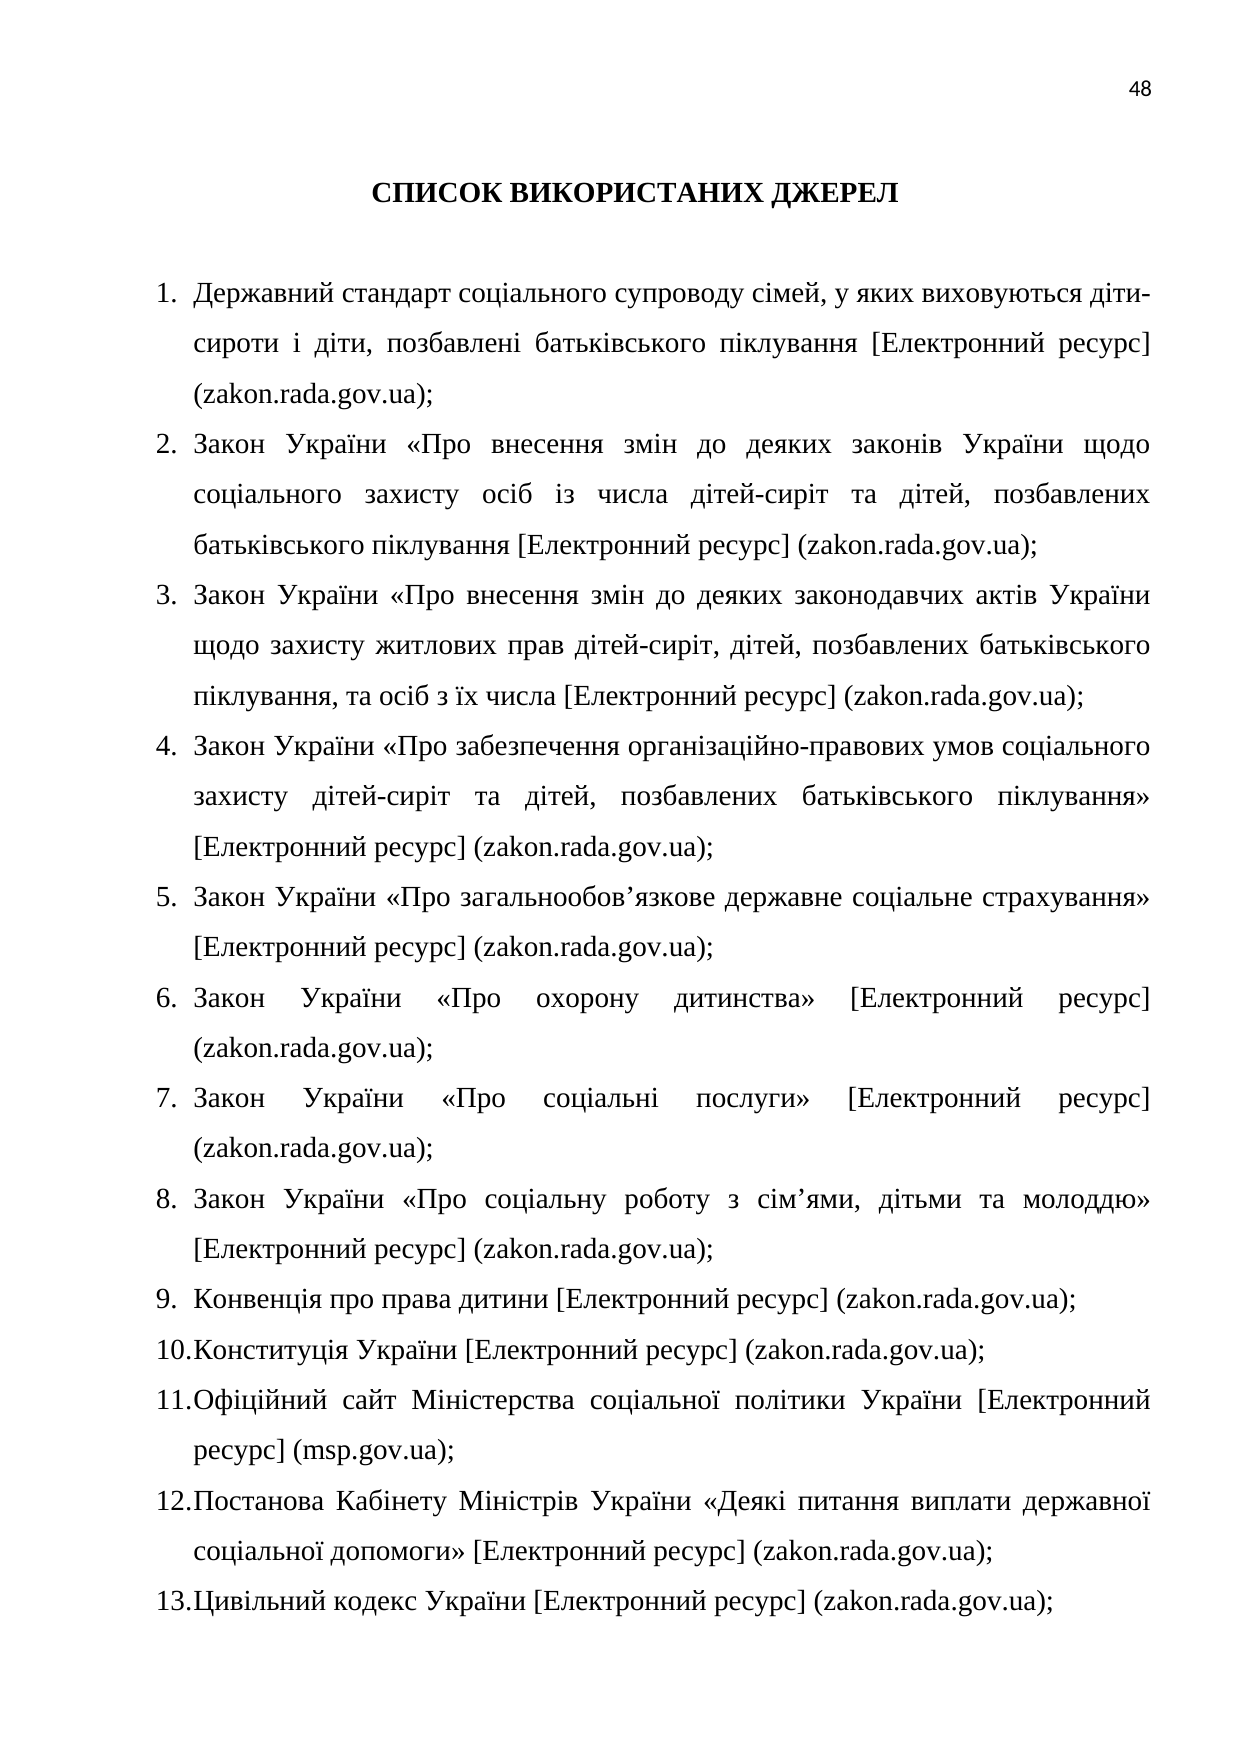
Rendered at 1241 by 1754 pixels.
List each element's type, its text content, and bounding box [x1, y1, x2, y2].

list Постанова Кабінету Міністрів України «Деякі питання виплати державної соціальної допомоги» [Електронний ресурс] (zakon.rada.gov.ua); [156, 1483, 1152, 1567]
text Список використаних джерел [118, 175, 1152, 208]
list Цивільний кодекс України [Електронний ресурс] (zakon.rada.gov.ua); [156, 1583, 1152, 1617]
list Конвенція про права дитини [Електронний ресурс] (zakon.rada.gov.ua); [156, 1282, 1152, 1315]
list Конституція України [Електронний ресурс] (zakon.rada.gov.ua); [156, 1332, 1152, 1365]
list Державний стандарт соціального супроводу сімей, у яких виховуються діти-сироти і діти, позбавлені батьківського піклування [Електронний ресурс] (zakon.rada.gov.ua); [156, 275, 1152, 409]
list Закон України «Про внесення змін до деяких законодавчих актів України щодо захисту житлових прав дітей-сиріт, дітей, позбавлених батьківського піклування, та осіб з їх числа [Електронний ресурс] (zakon.rada.gov.ua); [156, 577, 1152, 711]
list Закон України «Про загальнообов’язкове державне соціальне страхування» [Електронний ресурс] (zakon.rada.gov.ua); [156, 879, 1152, 963]
list Закон України «Про внесення змін до деяких законів України щодо соціального захисту осіб із числа дітей-сиріт та дітей, позбавлених батьківського піклування [Електронний ресурс] (zakon.rada.gov.ua); [156, 426, 1152, 560]
list Закон України «Про соціальні послуги» [Електронний ресурс] (zakon.rada.gov.ua); [156, 1080, 1152, 1164]
list Закон України «Про охорону дитинства» [Електронний ресурс] (zakon.rada.gov.ua); [156, 980, 1152, 1063]
list Офіційний сайт Міністерства соціальної політики України [Електронний ресурс] (msp.gov.ua); [156, 1382, 1152, 1466]
list Закон України «Про соціальну роботу з сім’ями, дітьми та молоддю» [Електронний ресурс] (zakon.rada.gov.ua); [156, 1181, 1152, 1265]
list Закон України «Про забезпечення організаційно-правових умов соціального захисту дітей-сиріт та дітей, позбавлених батьківського піклування» [Електронний ресурс] (zakon.rada.gov.ua); [156, 728, 1152, 862]
